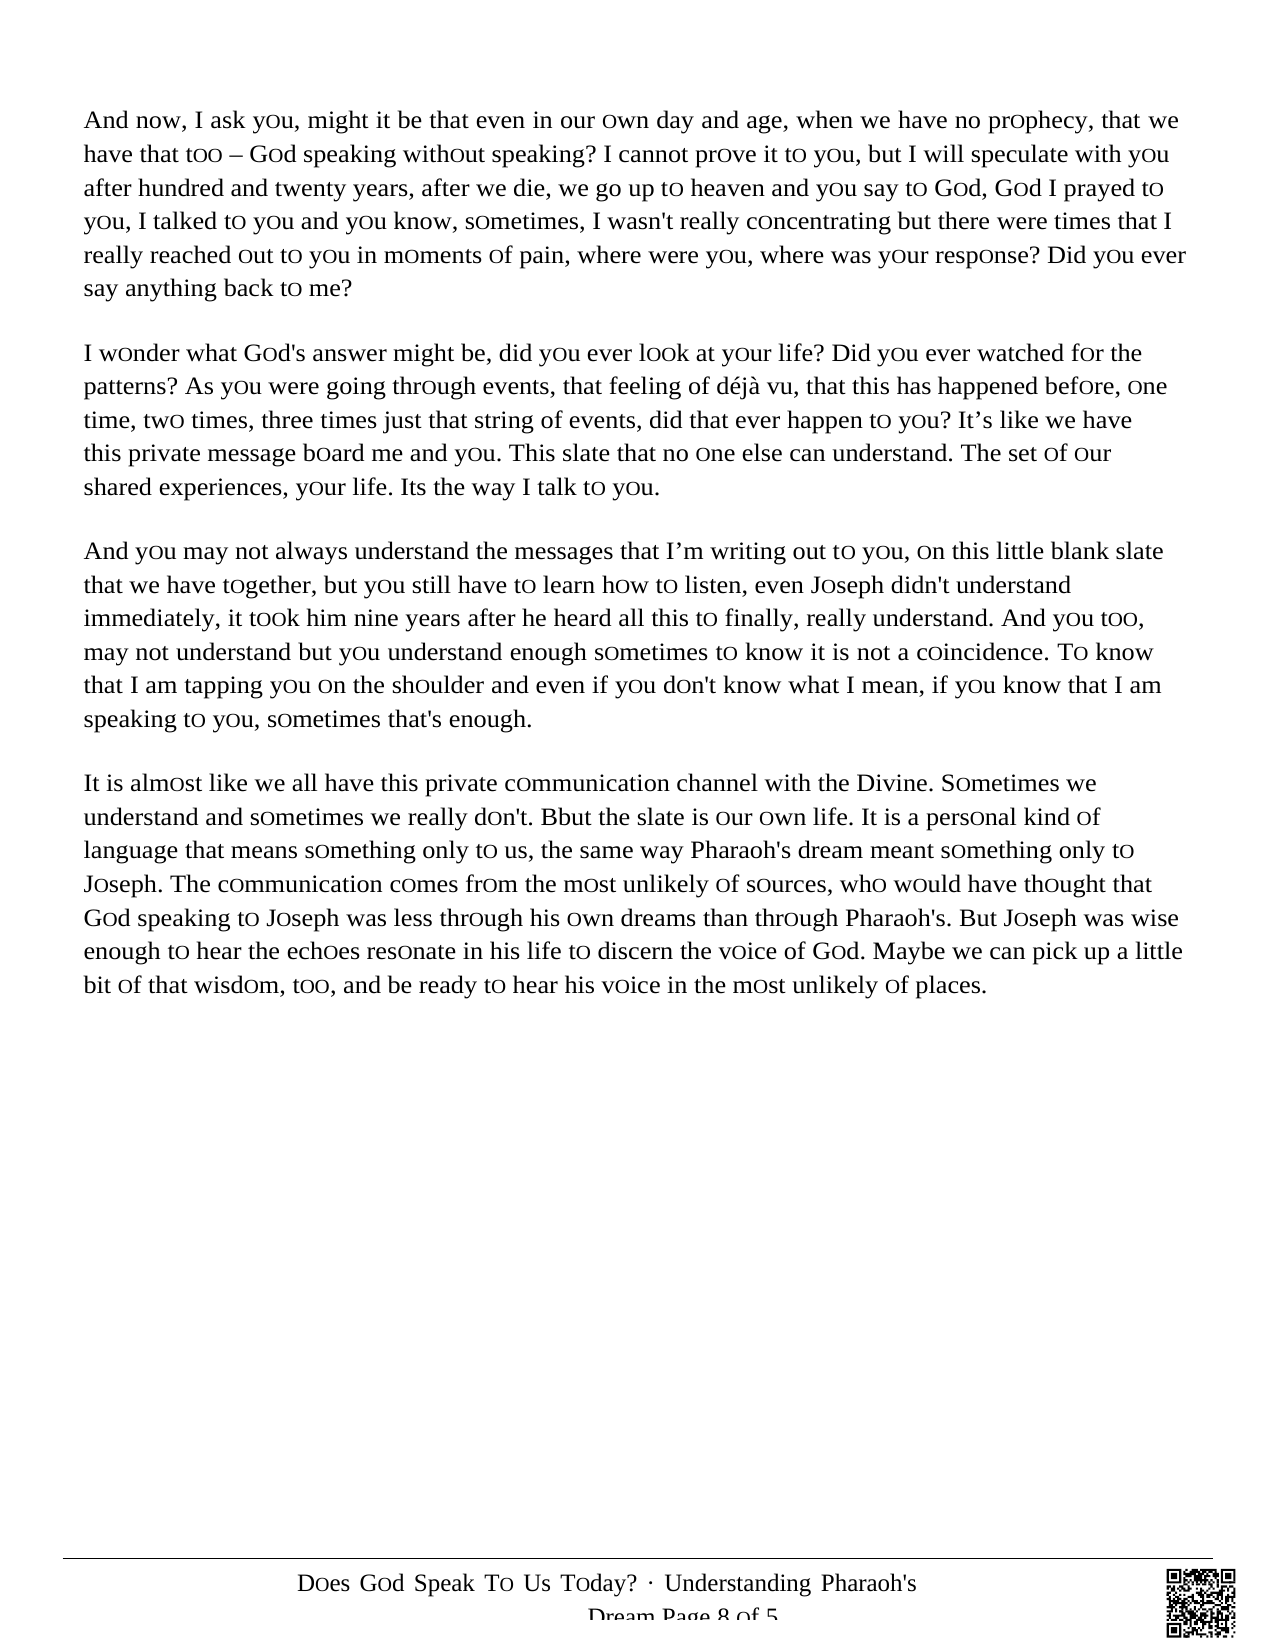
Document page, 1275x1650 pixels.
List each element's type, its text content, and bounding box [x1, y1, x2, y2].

text It is almost like we all have this private communication channel with the Divine. Sometimes we understand and sometimes we really don't. Bbut the slate is our own life. It is a personal kind of language that means something only to us, the same way Pharaoh's dream meant something only to Joseph. The communication comes from the most unlikely of sources, who would have thought that God speaking to Joseph was less through his own dreams than through Pharaoh's. But Joseph was wise enough to hear the echoes resonate in his life to discern the voice of God. Maybe we can pick up a little bit of that wisdom, too, and be ready to hear his voice in the most unlikely of places. [83, 768, 1190, 998]
text And now, I ask you, might it be that even in our own day and age, when we have no prophecy, that we have that too – God speaking without speaking? I cannot prove it to you, but I will speculate with you after hundred and twenty years, after we die, we go up to heaven and you say to God, God I prayed to you, I talked to you and you know, sometimes, I wasn't really concentrating but there were times that I really reached out to you in moments of pain, where were you, where was your response? Did you ever say anything back to me? [83, 106, 1187, 302]
text I wonder what God's answer might be, did you ever look at your life? Did you ever watched for the patterns? As you were going through events, that feeling of déjà vu, that this has happened before, one time, two times, three times just that string of events, did that ever happen to you? It’s like we have this private message board me and you. This slate that no one else can understand. The set of our shared experiences, your life. Its the way I talk to you. [83, 338, 1169, 501]
text And you may not always understand the messages that I’m writing out to you, on this little blank slate that we have together, but you still have to learn how to listen, even Joseph didn't understand immediately, it took him nine years after he heard all this to finally, really understand. And you too, may not understand but you understand enough sometimes to know it is not a coincidence. To know that I am tapping you on the shoulder and even if you don't know what I mean, if you know that I am speaking to you, sometimes that's enough. [83, 536, 1183, 733]
